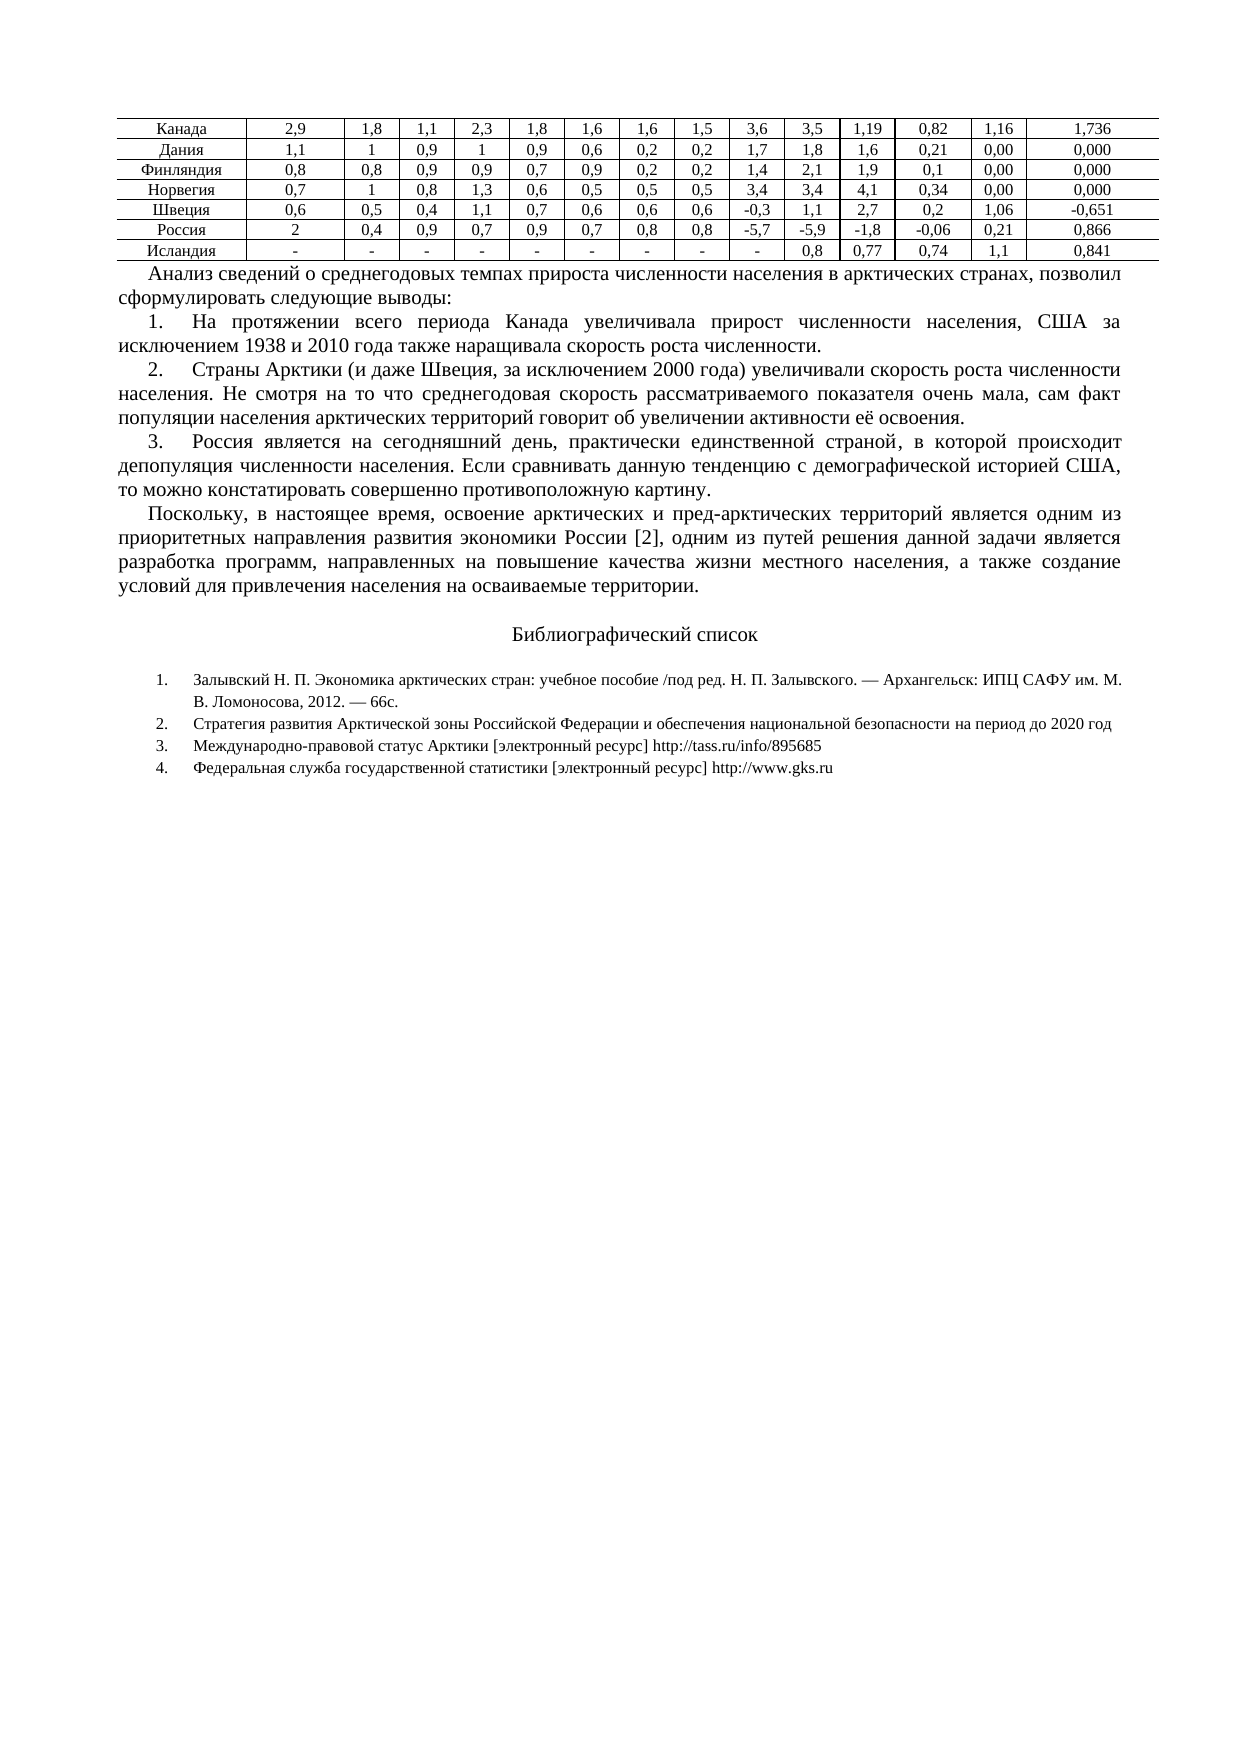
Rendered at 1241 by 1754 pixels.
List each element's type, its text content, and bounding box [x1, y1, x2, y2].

table_cell 0,1 [896, 160, 971, 179]
table_cell Россия [117, 220, 246, 239]
table_cell 0,9 [400, 160, 454, 179]
list Федеральная служба государственной статистики [электронный ресурс] http://www.gks.ru [156, 758, 1122, 777]
table_cell 1 [345, 139, 399, 158]
table_cell 0,21 [972, 220, 1026, 239]
table_cell 0,7 [510, 200, 564, 219]
table_cell Финляндия [117, 160, 246, 179]
table_cell 0,2 [675, 160, 729, 179]
table_cell 0,8 [675, 220, 729, 239]
table_cell 0,9 [455, 160, 509, 179]
table_cell 0,5 [345, 200, 399, 219]
table_cell 1,6 [565, 119, 619, 138]
table_cell 1,1 [400, 119, 454, 138]
table_cell 0,5 [620, 180, 674, 199]
table_cell 1,736 [1027, 119, 1158, 138]
table_cell 1,9 [841, 160, 894, 179]
table_cell 3,4 [730, 180, 784, 199]
table_cell - [675, 240, 729, 259]
table_cell -5,9 [785, 220, 839, 239]
table_cell 2,1 [785, 160, 839, 179]
table_cell 0,9 [400, 139, 454, 158]
text Анализ сведений о среднегодовых темпах прироста численности населения в арктических странах, позволил сформулировать следующие выводы: [118, 261, 1122, 309]
table_cell 0,21 [896, 139, 971, 158]
table_cell 0,6 [247, 200, 344, 219]
table_cell 0,6 [620, 200, 674, 219]
table_cell 0,7 [510, 160, 564, 179]
table_cell 3,6 [730, 119, 784, 138]
table_cell 0,82 [896, 119, 971, 138]
table_cell 0,000 [1027, 180, 1158, 199]
table_cell 0,4 [400, 200, 454, 219]
table_cell 3,5 [785, 119, 839, 138]
table_cell 4,1 [841, 180, 894, 199]
table_cell - [730, 240, 784, 259]
table_cell 1,8 [785, 139, 839, 158]
table_cell 0,6 [675, 200, 729, 219]
table_cell 2,7 [841, 200, 894, 219]
table_cell 1,8 [345, 119, 399, 138]
table_cell 1,8 [510, 119, 564, 138]
table_cell 0,8 [247, 160, 344, 179]
table_cell -0,3 [730, 200, 784, 219]
table_cell 0,2 [620, 139, 674, 158]
table_cell 1,6 [841, 139, 894, 158]
table_cell 0,6 [565, 200, 619, 219]
table_cell 0,00 [972, 180, 1026, 199]
table_cell 0,7 [565, 220, 619, 239]
table_cell 1 [345, 180, 399, 199]
table_cell 0,6 [510, 180, 564, 199]
table_cell 2 [247, 220, 344, 239]
list Страны Арктики (и даже Швеция, за исключением 2000 года) увеличивали скорость роста численности населения. Не смотря на то что среднегодовая скорость рассматриваемого показателя очень мала, сам факт популяции населения арктических территорий говорит об увеличении активности её освоения. [118, 357, 1122, 429]
table_cell 0,2 [675, 139, 729, 158]
list Залывский Н. П. Экономика арктических стран: учебное пособие /под ред. Н. П. Залывского. — Архангельск: ИПЦ САФУ им. М. В. Ломоносова, 2012. — 66с. [156, 670, 1122, 711]
table_cell - [400, 240, 454, 259]
table_cell 0,8 [400, 180, 454, 199]
table_cell -0,06 [896, 220, 971, 239]
table_cell - [510, 240, 564, 259]
table_cell 1,1 [455, 200, 509, 219]
table_cell 0,00 [972, 139, 1026, 158]
table_cell 1,1 [972, 240, 1026, 259]
table_cell 0,4 [345, 220, 399, 239]
table_cell 0,841 [1027, 240, 1158, 259]
table_cell 2,3 [455, 119, 509, 138]
table_cell -0,651 [1027, 200, 1158, 219]
table_cell 0,9 [565, 160, 619, 179]
table_cell 0,00 [972, 160, 1026, 179]
table_cell - [565, 240, 619, 259]
table_cell 1,06 [972, 200, 1026, 219]
table_cell 1,7 [730, 139, 784, 158]
table_cell 1,4 [730, 160, 784, 179]
list Россия является на сегодняшний день, практически единственной страной, в которой происходит депопуляция численности населения. Если сравнивать данную тенденцию с демографической историей США, то можно констатировать совершенно противоположную картину. [118, 429, 1122, 501]
table_cell Канада [117, 119, 246, 138]
table_cell Швеция [117, 200, 246, 219]
table_cell - [455, 240, 509, 259]
list На протяжении всего периода Канада увеличивала прирост численности населения, США за исключением 1938 и 2010 года также наращивала скорость роста численности. [118, 309, 1122, 357]
list Библиографический список [118, 622, 1122, 646]
table_cell -1,8 [841, 220, 894, 239]
table_cell 0,6 [565, 139, 619, 158]
table_cell 0,5 [565, 180, 619, 199]
table_cell 0,8 [620, 220, 674, 239]
table_cell 0,9 [510, 220, 564, 239]
table_cell Дания [117, 139, 246, 158]
table_cell - [345, 240, 399, 259]
table_cell -5,7 [730, 220, 784, 239]
table_cell 0,7 [247, 180, 344, 199]
table_cell 1,1 [785, 200, 839, 219]
table_cell 1,5 [675, 119, 729, 138]
table_cell 0,9 [510, 139, 564, 158]
table_cell 0,000 [1027, 139, 1158, 158]
table_cell 0,2 [620, 160, 674, 179]
table_cell 1,19 [841, 119, 894, 138]
table_cell 2,9 [247, 119, 344, 138]
table_cell 1,1 [247, 139, 344, 158]
table_cell 0,74 [896, 240, 971, 259]
table_cell 0,866 [1027, 220, 1158, 239]
table_cell 3,4 [785, 180, 839, 199]
table_cell 1,3 [455, 180, 509, 199]
table_cell 0,000 [1027, 160, 1158, 179]
table_cell 1,6 [620, 119, 674, 138]
table_cell 1,16 [972, 119, 1026, 138]
list Стратегия развития Арктической зоны Российской Федерации и обеспечения национальной безопасности на период до 2020 год [156, 714, 1122, 733]
table_cell - [247, 240, 344, 259]
table_cell 0,77 [841, 240, 894, 259]
list Международно-правовой статус Арктики [электронный ресурс] http://tass.ru/info/895685 [156, 736, 1122, 755]
table_cell 0,9 [400, 220, 454, 239]
table_cell 0,7 [455, 220, 509, 239]
table_cell 0,8 [785, 240, 839, 259]
table_cell 0,34 [896, 180, 971, 199]
table_cell Норвегия [117, 180, 246, 199]
table_cell 0,2 [896, 200, 971, 219]
table_cell Исландия [117, 240, 246, 259]
table_cell 0,5 [675, 180, 729, 199]
table_cell 0,8 [345, 160, 399, 179]
list Поскольку, в настоящее время, освоение арктических и пред-арктических территорий является одним из приоритетных направления развития экономики России [2], одним из путей решения данной задачи является разработка программ, направленных на повышение качества жизни местного населения, а также создание условий для привлечения населения на осваиваемые территории. [118, 501, 1122, 597]
table_cell - [620, 240, 674, 259]
table_cell 1 [455, 139, 509, 158]
